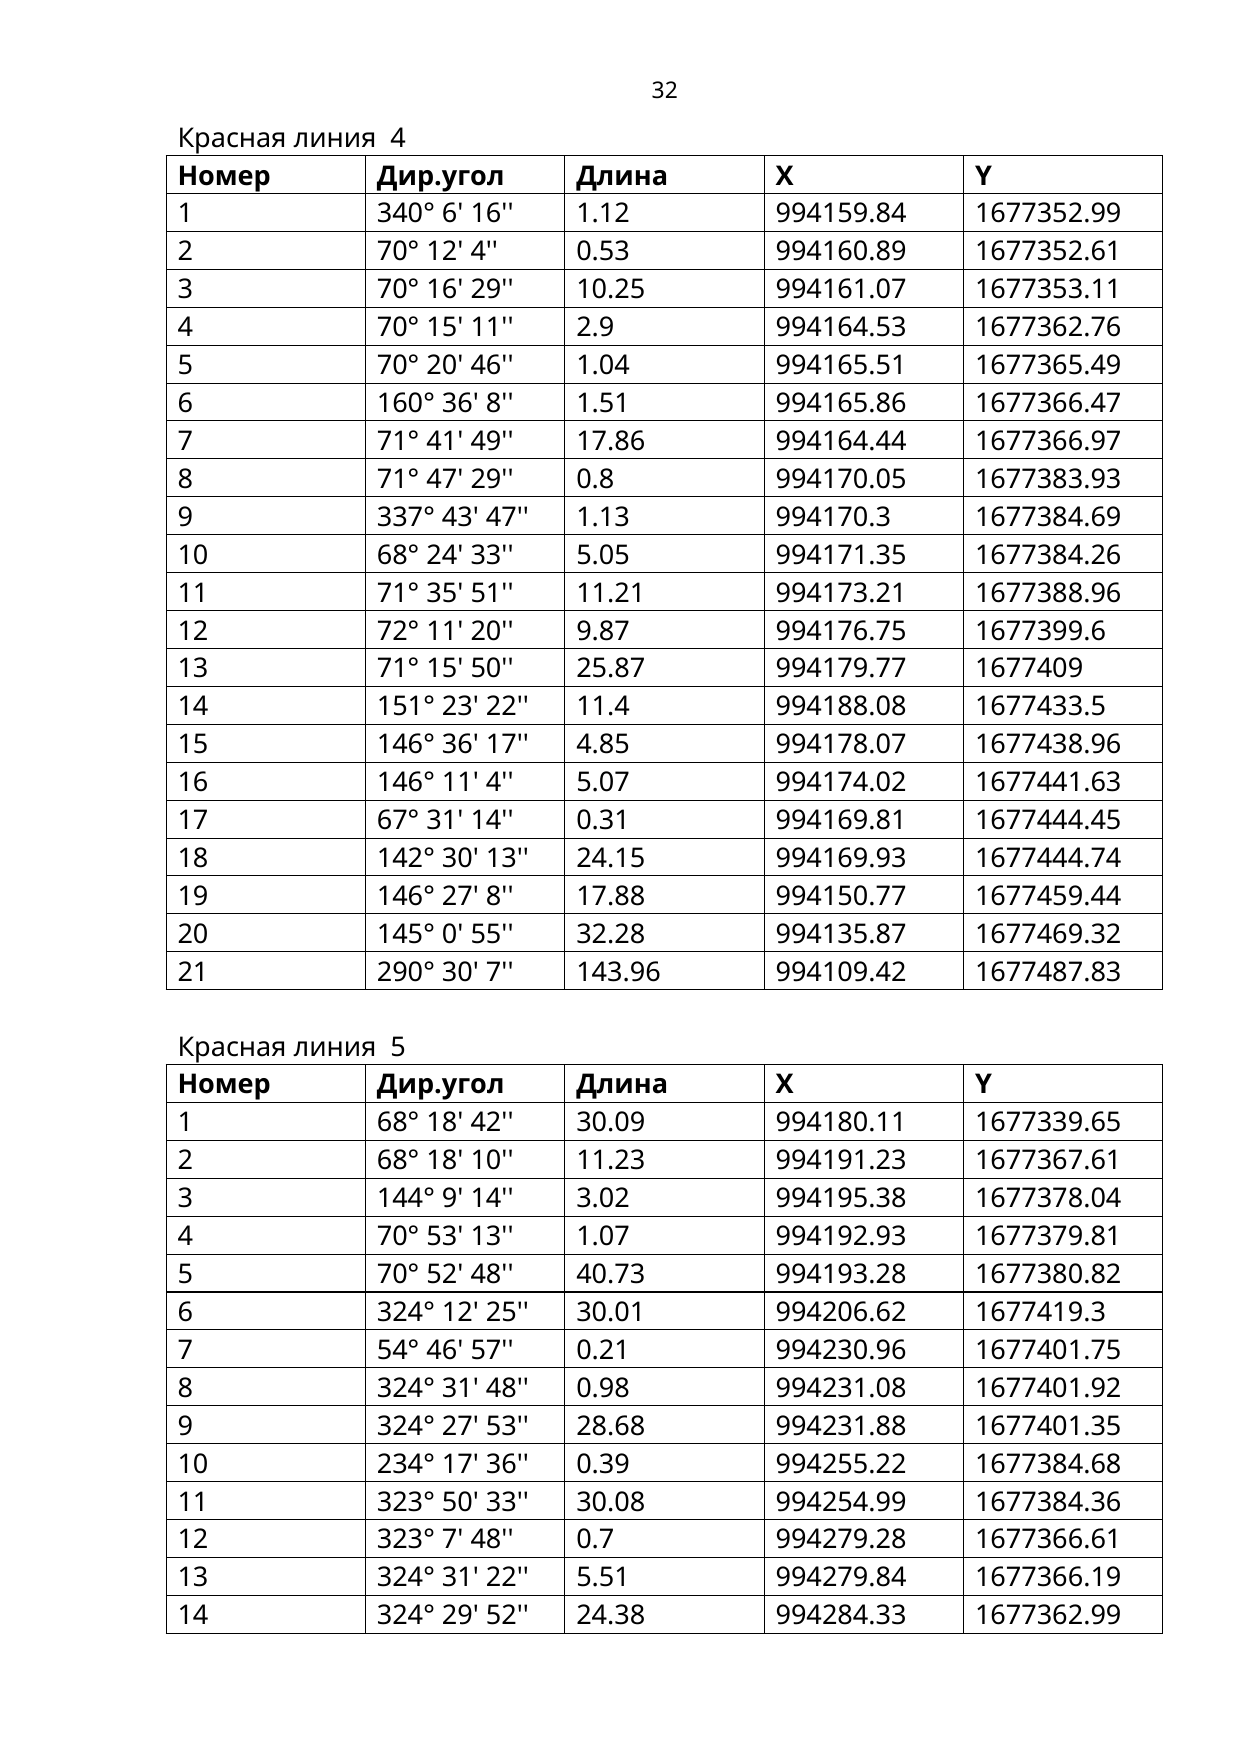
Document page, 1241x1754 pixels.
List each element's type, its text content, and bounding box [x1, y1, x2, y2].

table_cell 994150.77 [765, 876, 963, 913]
table_cell 1677380.82 [964, 1255, 1162, 1291]
table_cell 24.38 [565, 1596, 764, 1633]
table_cell 5 [167, 1255, 365, 1291]
table_cell 28.68 [565, 1406, 764, 1443]
table_cell 1677352.99 [964, 194, 1162, 231]
table_cell 1.07 [565, 1217, 764, 1253]
table_cell 143.96 [565, 952, 764, 989]
table_cell 144° 9' 14'' [366, 1179, 564, 1216]
table_cell 1677367.61 [964, 1141, 1162, 1178]
table_cell 994191.23 [765, 1141, 963, 1178]
table_cell 1677383.93 [964, 459, 1162, 496]
table_cell 0.21 [565, 1330, 764, 1367]
table_cell 25.87 [565, 649, 764, 686]
table_cell 17.88 [565, 876, 764, 913]
table_cell 14 [167, 1596, 365, 1633]
table_cell 1 [167, 1103, 365, 1140]
table_cell 1.12 [565, 194, 764, 231]
table_cell 19 [167, 876, 365, 913]
table_cell 145° 0' 55'' [366, 914, 564, 951]
table_cell 994255.22 [765, 1444, 963, 1481]
table_cell 1677366.19 [964, 1558, 1162, 1595]
table_cell 994178.07 [765, 725, 963, 762]
table_header Y [964, 1065, 1162, 1102]
table_cell 1677378.04 [964, 1179, 1162, 1216]
table_cell 994193.28 [765, 1255, 963, 1291]
text Красная линия 4 [177, 118, 1152, 155]
table_cell 32.28 [565, 914, 764, 951]
table_cell 0.8 [565, 459, 764, 496]
table_cell 68° 18' 42'' [366, 1103, 564, 1140]
table_cell 994165.51 [765, 346, 963, 382]
table_cell 1677384.69 [964, 497, 1162, 534]
table_cell 994161.07 [765, 270, 963, 307]
table_cell 1677399.6 [964, 611, 1162, 648]
table_cell 994176.75 [765, 611, 963, 648]
text Красная линия 5 [177, 1027, 1152, 1064]
table_cell 1677384.36 [964, 1482, 1162, 1519]
table_cell 71° 47' 29'' [366, 459, 564, 496]
table_cell 1677352.61 [964, 232, 1162, 269]
table_cell 994179.77 [765, 649, 963, 686]
table_cell 70° 15' 11'' [366, 308, 564, 344]
table_header Длина [565, 1065, 764, 1102]
table_cell 994180.11 [765, 1103, 963, 1140]
table_cell 71° 15' 50'' [366, 649, 564, 686]
table_cell 0.31 [565, 801, 764, 837]
table_cell 1677444.74 [964, 839, 1162, 875]
table_cell 146° 27' 8'' [366, 876, 564, 913]
table_cell 1.13 [565, 497, 764, 534]
table_cell 68° 24' 33'' [366, 535, 564, 572]
table_cell 994109.42 [765, 952, 963, 989]
table_cell 17.86 [565, 421, 764, 458]
table_cell 151° 23' 22'' [366, 687, 564, 724]
table_cell 994206.62 [765, 1293, 963, 1329]
table_cell 70° 52' 48'' [366, 1255, 564, 1291]
table_cell 3 [167, 1179, 365, 1216]
table_cell 994165.86 [765, 384, 963, 420]
table_cell 2 [167, 1141, 365, 1178]
table_cell 994160.89 [765, 232, 963, 269]
table_cell 70° 53' 13'' [366, 1217, 564, 1253]
table_cell 994231.88 [765, 1406, 963, 1443]
table_cell 994174.02 [765, 763, 963, 799]
table_header Длина [565, 156, 764, 193]
table_cell 68° 18' 10'' [366, 1141, 564, 1178]
table_cell 1677362.76 [964, 308, 1162, 344]
table_cell 1677469.32 [964, 914, 1162, 951]
table_cell 20 [167, 914, 365, 951]
table_cell 3 [167, 270, 365, 307]
table_cell 1.04 [565, 346, 764, 382]
table_cell 70° 16' 29'' [366, 270, 564, 307]
table_cell 3.02 [565, 1179, 764, 1216]
table_cell 994279.84 [765, 1558, 963, 1595]
table_cell 0.98 [565, 1368, 764, 1405]
table_cell 4 [167, 1217, 365, 1253]
table_header Номер [167, 156, 365, 193]
table_header Дир.угол [366, 156, 564, 193]
table_cell 1677366.97 [964, 421, 1162, 458]
table_cell 994171.35 [765, 535, 963, 572]
table_cell 15 [167, 725, 365, 762]
table_cell 11.4 [565, 687, 764, 724]
table_cell 994169.93 [765, 839, 963, 875]
table_header Дир.угол [366, 1065, 564, 1102]
table_cell 994173.21 [765, 573, 963, 610]
table_cell 324° 27' 53'' [366, 1406, 564, 1443]
table_cell 6 [167, 1293, 365, 1329]
table_cell 13 [167, 649, 365, 686]
table_cell 6 [167, 384, 365, 420]
table_cell 71° 41' 49'' [366, 421, 564, 458]
table_cell 17 [167, 801, 365, 837]
table_cell 10 [167, 535, 365, 572]
table_header X [765, 156, 963, 193]
table_cell 1677365.49 [964, 346, 1162, 382]
table_cell 11.21 [565, 573, 764, 610]
table_cell 9 [167, 1406, 365, 1443]
table_cell 7 [167, 1330, 365, 1367]
table_cell 5.51 [565, 1558, 764, 1595]
table_cell 16 [167, 763, 365, 799]
table_cell 4 [167, 308, 365, 344]
table_cell 11 [167, 1482, 365, 1519]
table_cell 12 [167, 611, 365, 648]
table_cell 994279.28 [765, 1520, 963, 1557]
table_cell 70° 12' 4'' [366, 232, 564, 269]
table_cell 146° 36' 17'' [366, 725, 564, 762]
table_cell 337° 43' 47'' [366, 497, 564, 534]
table_cell 1677459.44 [964, 876, 1162, 913]
table_cell 21 [167, 952, 365, 989]
table_cell 340° 6' 16'' [366, 194, 564, 231]
table_cell 1677409 [964, 649, 1162, 686]
table_cell 994169.81 [765, 801, 963, 837]
table_cell 2 [167, 232, 365, 269]
table_cell 40.73 [565, 1255, 764, 1291]
table_cell 323° 50' 33'' [366, 1482, 564, 1519]
table_cell 1677433.5 [964, 687, 1162, 724]
table_cell 30.08 [565, 1482, 764, 1519]
table_cell 11.23 [565, 1141, 764, 1178]
table_cell 30.09 [565, 1103, 764, 1140]
table_header Номер [167, 1065, 365, 1102]
table_cell 1677366.61 [964, 1520, 1162, 1557]
table_cell 71° 35' 51'' [366, 573, 564, 610]
table_cell 1677444.45 [964, 801, 1162, 837]
table_cell 994170.3 [765, 497, 963, 534]
table_cell 142° 30' 13'' [366, 839, 564, 875]
table_cell 324° 31' 48'' [366, 1368, 564, 1405]
table_cell 30.01 [565, 1293, 764, 1329]
table_cell 994164.44 [765, 421, 963, 458]
table_cell 994159.84 [765, 194, 963, 231]
table_cell 146° 11' 4'' [366, 763, 564, 799]
table_cell 324° 29' 52'' [366, 1596, 564, 1633]
table_cell 994135.87 [765, 914, 963, 951]
table_cell 234° 17' 36'' [366, 1444, 564, 1481]
table_cell 1677419.3 [964, 1293, 1162, 1329]
table_cell 1677401.35 [964, 1406, 1162, 1443]
table_cell 1677487.83 [964, 952, 1162, 989]
table_cell 8 [167, 459, 365, 496]
table_cell 10.25 [565, 270, 764, 307]
table_cell 10 [167, 1444, 365, 1481]
table_cell 70° 20' 46'' [366, 346, 564, 382]
table_cell 11 [167, 573, 365, 610]
table_cell 1 [167, 194, 365, 231]
table_cell 8 [167, 1368, 365, 1405]
table_cell 994230.96 [765, 1330, 963, 1367]
table_cell 5.05 [565, 535, 764, 572]
table_cell 0.7 [565, 1520, 764, 1557]
table_cell 994188.08 [765, 687, 963, 724]
table_cell 160° 36' 8'' [366, 384, 564, 420]
table_cell 24.15 [565, 839, 764, 875]
table_cell 18 [167, 839, 365, 875]
table_cell 1677353.11 [964, 270, 1162, 307]
table_cell 2.9 [565, 308, 764, 344]
table_cell 1677384.26 [964, 535, 1162, 572]
table_cell 1677362.99 [964, 1596, 1162, 1633]
table_cell 9 [167, 497, 365, 534]
table_header Y [964, 156, 1162, 193]
table_cell 1.51 [565, 384, 764, 420]
table_cell 324° 12' 25'' [366, 1293, 564, 1329]
table_cell 9.87 [565, 611, 764, 648]
table_cell 72° 11' 20'' [366, 611, 564, 648]
table_cell 1677441.63 [964, 763, 1162, 799]
table_cell 67° 31' 14'' [366, 801, 564, 837]
table_cell 1677384.68 [964, 1444, 1162, 1481]
table_cell 1677339.65 [964, 1103, 1162, 1140]
table_cell 12 [167, 1520, 365, 1557]
table_cell 13 [167, 1558, 365, 1595]
table_cell 323° 7' 48'' [366, 1520, 564, 1557]
table_cell 994170.05 [765, 459, 963, 496]
table_cell 5 [167, 346, 365, 382]
table_cell 1677366.47 [964, 384, 1162, 420]
table_cell 1677438.96 [964, 725, 1162, 762]
table_cell 1677388.96 [964, 573, 1162, 610]
table_cell 0.53 [565, 232, 764, 269]
table_cell 1677379.81 [964, 1217, 1162, 1253]
table_cell 994164.53 [765, 308, 963, 344]
table_cell 1677401.92 [964, 1368, 1162, 1405]
table_cell 994284.33 [765, 1596, 963, 1633]
table_cell 54° 46' 57'' [366, 1330, 564, 1367]
table_cell 994254.99 [765, 1482, 963, 1519]
table_cell 5.07 [565, 763, 764, 799]
table_cell 994195.38 [765, 1179, 963, 1216]
table_cell 14 [167, 687, 365, 724]
table_cell 0.39 [565, 1444, 764, 1481]
table_cell 994231.08 [765, 1368, 963, 1405]
table_cell 290° 30' 7'' [366, 952, 564, 989]
table_cell 4.85 [565, 725, 764, 762]
table_cell 994192.93 [765, 1217, 963, 1253]
table_cell 324° 31' 22'' [366, 1558, 564, 1595]
table_cell 1677401.75 [964, 1330, 1162, 1367]
table_cell 7 [167, 421, 365, 458]
table_header X [765, 1065, 963, 1102]
